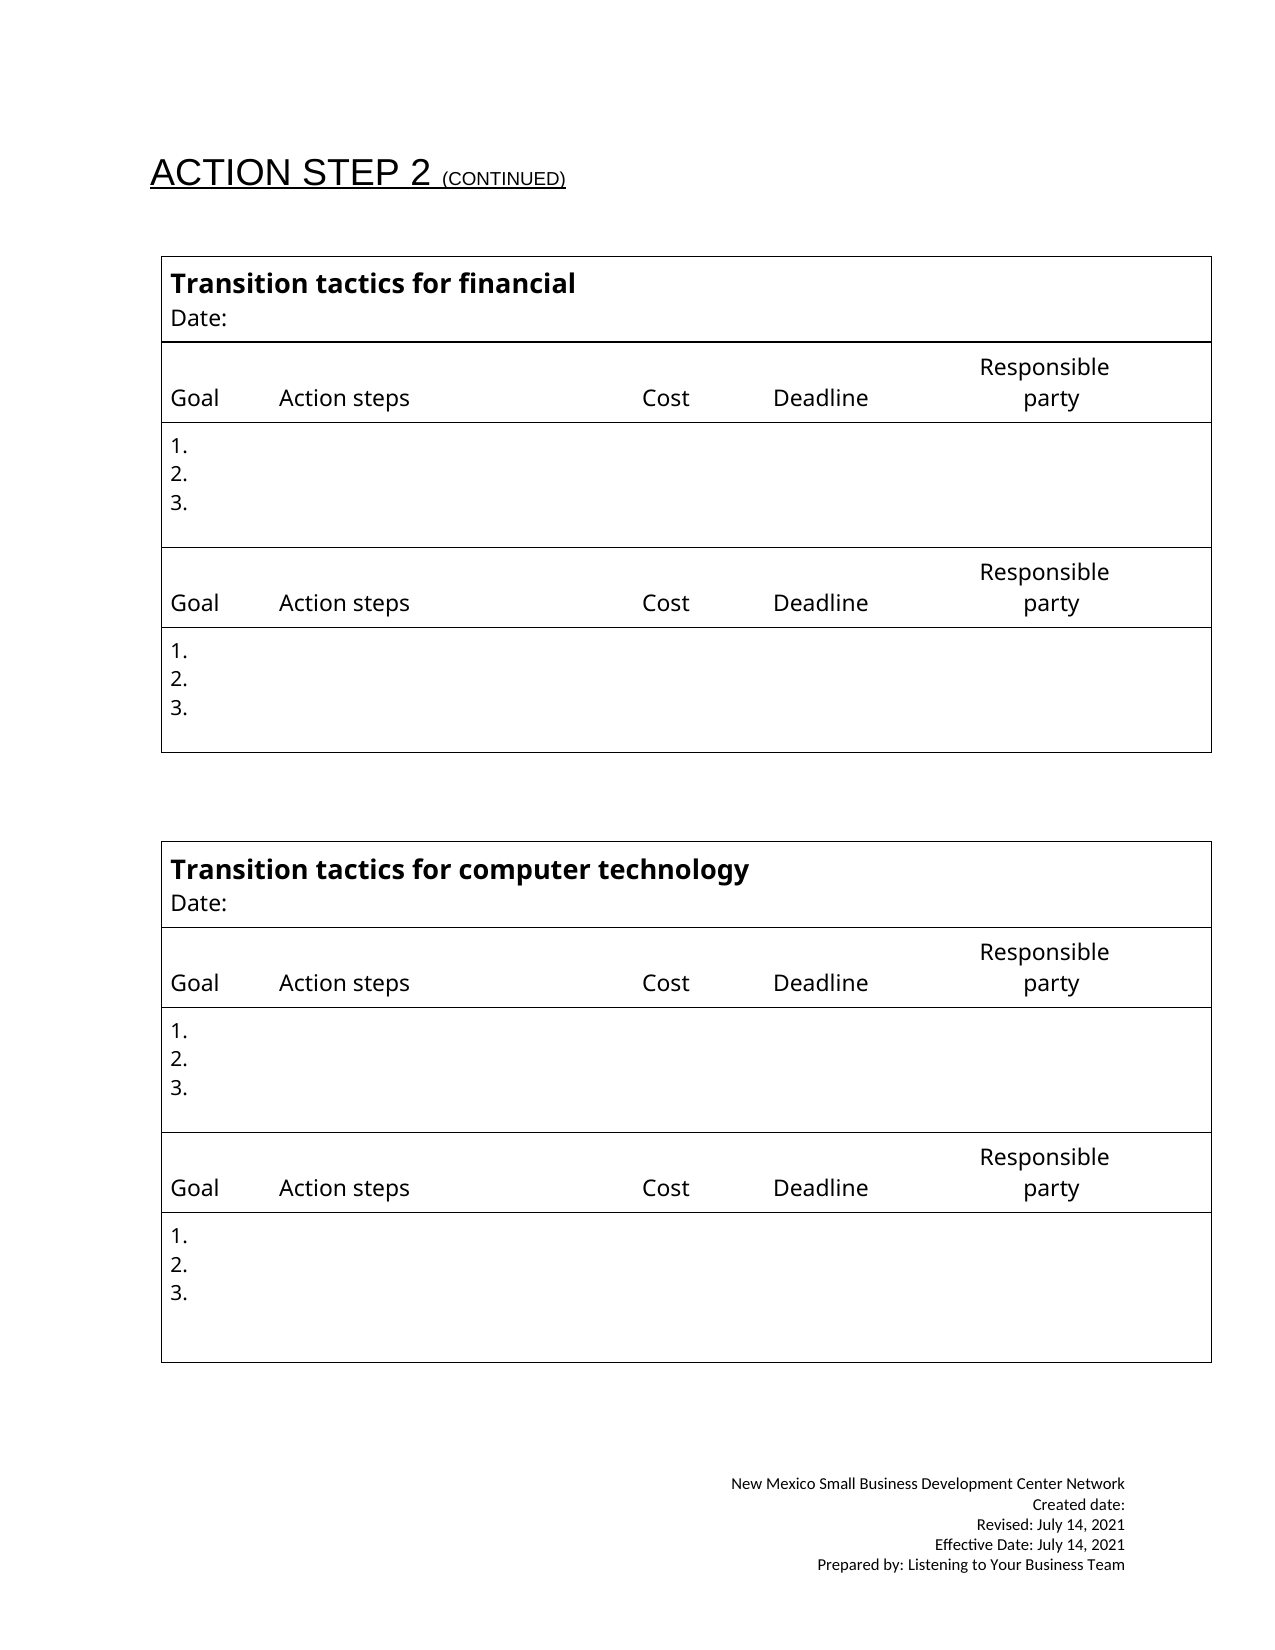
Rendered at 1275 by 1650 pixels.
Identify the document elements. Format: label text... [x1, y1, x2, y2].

table_cell 1. 2. 3. [162, 1213, 1211, 1362]
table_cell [162, 1133, 1211, 1212]
table_cell 1. 2. 3. [162, 1008, 1211, 1132]
table_cell 1. 2. 3. [162, 423, 1211, 547]
table_header Transition tactics for computer technology Date: [162, 842, 1211, 927]
table_header Transition tactics for financial Date: [162, 257, 1211, 341]
table_cell Responsible Goal Action steps Cost Deadline party [162, 343, 1211, 422]
table_cell 1. 2. 3. [162, 628, 1211, 752]
table_cell Responsible Goal Action steps Cost Deadline party [162, 548, 1211, 627]
text ACTION STEP 2 (CONTINUED) [150, 150, 1125, 193]
table_cell Responsible Goal Action steps Cost Deadline party [162, 928, 1211, 1007]
